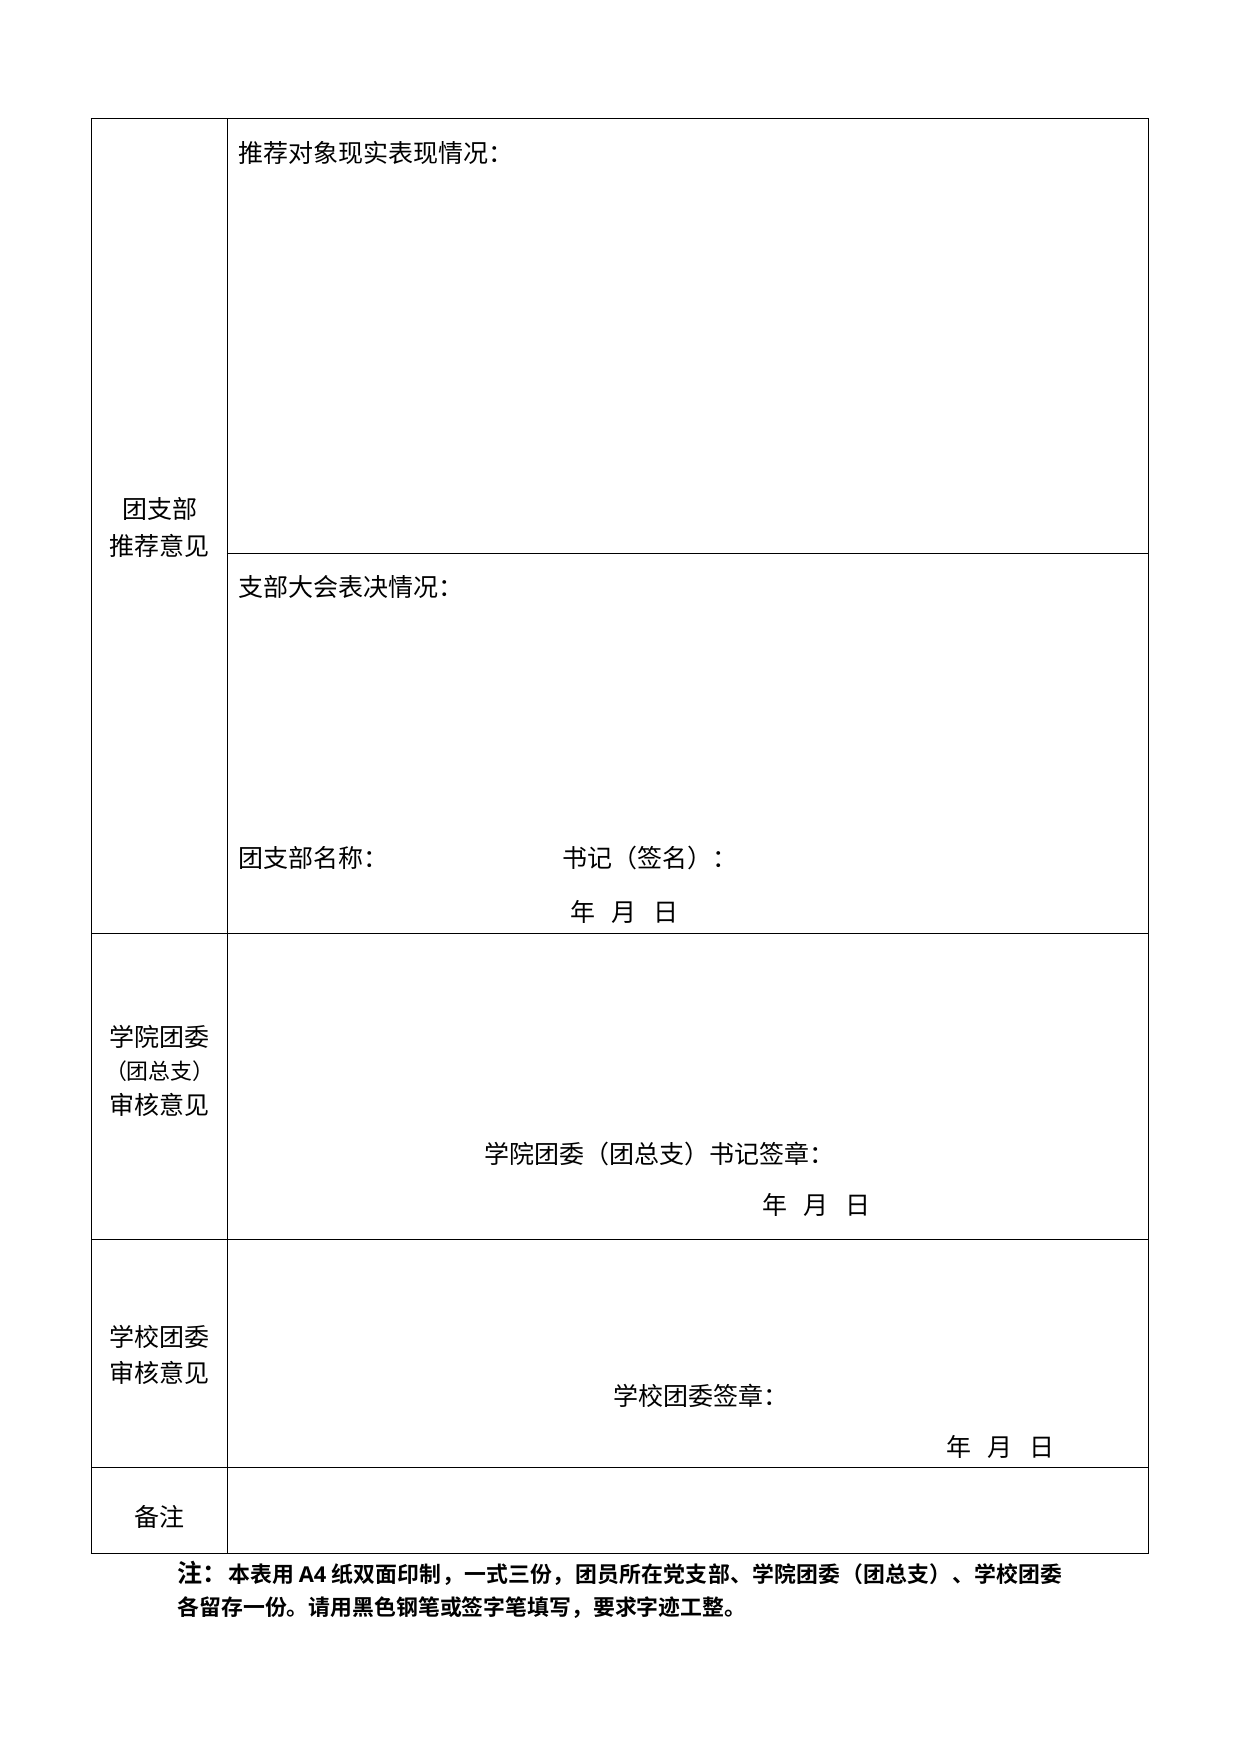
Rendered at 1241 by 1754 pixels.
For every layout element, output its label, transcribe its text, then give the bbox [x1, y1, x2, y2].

table_cell 学院团委（团总支）书记签章： 年 月 日 [228, 934, 1148, 1239]
table_cell [228, 1468, 1148, 1552]
table_cell 推荐对象现实表现情况： [228, 119, 1148, 552]
table_cell 学校团委签章： 年 月 日 [228, 1240, 1148, 1467]
table_cell 团支部 推荐意见 [92, 119, 227, 933]
table_cell 备注 [92, 1468, 227, 1552]
table_cell 支部大会表决情况： 团支部名称： 书记（签名）： 年 月 日 [228, 554, 1148, 933]
table_cell 学校团委审核意见 [92, 1240, 227, 1467]
table_cell 学院团委 （团总支） 审核意见 [92, 934, 227, 1239]
text 注：本表用A4纸双面印制，一式三份，团员所在党支部、学院团委（团总支）、学校团委各留存一份。请用黑色钢笔或签字笔填写，要求字迹工整。 [177, 1554, 1063, 1621]
